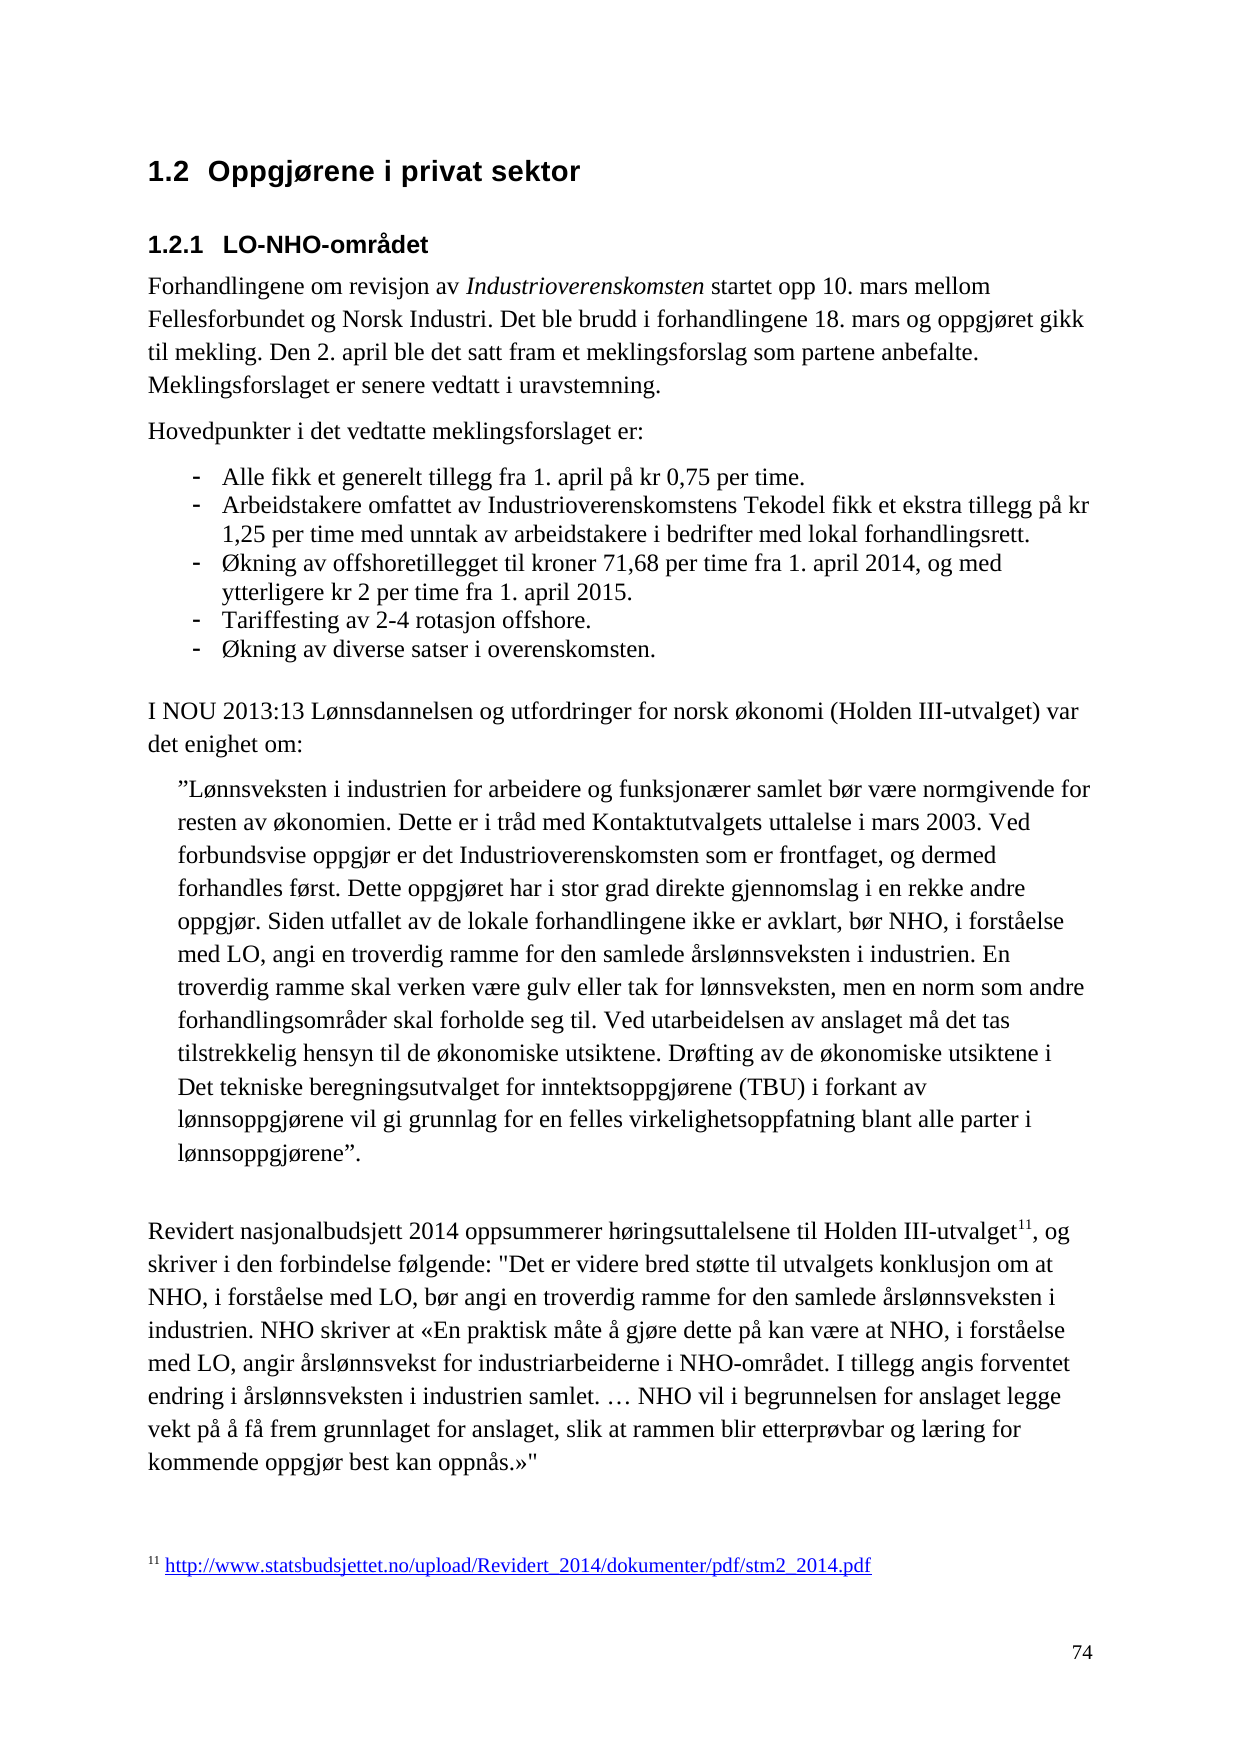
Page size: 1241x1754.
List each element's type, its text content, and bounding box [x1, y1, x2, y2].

list Økning av diverse satser i overenskomsten. [192, 634, 1092, 663]
subtitle LO-NHO-området [148, 230, 1092, 259]
text Hovedpunkter i det vedtatte meklingsforslaget er: [148, 416, 1092, 445]
text I NOU 2013:13 Lønnsdannelsen og utfordringer for norsk økonomi (Holden III-utvalget) var det enighet om: [148, 696, 1092, 758]
list Økning av offshoretillegget til kroner 71,68 per time fra 1. april 2014, og med ytterligere kr 2 per time fra 1. april 2015. [192, 548, 1092, 605]
subtitle Oppgjørene i privat sektor [148, 154, 1092, 188]
text Forhandlingene om revisjon av Industrioverenskomsten startet opp 10. mars mellom Fellesforbundet og Norsk Industri. Det ble brudd i forhandlingene 18. mars og oppgjøret gikk til mekling. Den 2. april ble det satt fram et meklingsforslag som partene anbefalte. Meklingsforslaget er senere vedtatt i uravstemning. [148, 271, 1092, 399]
list Tariffesting av 2-4 rotasjon offshore. [192, 605, 1092, 634]
text ”Lønnsveksten i industrien for arbeidere og funksjonærer samlet bør være normgivende for resten av økonomien. Dette er i tråd med Kontaktutvalgets uttalelse i mars 2003. Ved forbundsvise oppgjør er det Industrioverenskomsten som er frontfaget, og dermed forhandles først. Dette oppgjøret har i stor grad direkte gjennomslag i en rekke andre oppgjør. Siden utfallet av de lokale forhandlingene ikke er avklart, bør NHO, i forståelse med LO, angi en troverdig ramme for den samlede årslønnsveksten i industrien. En troverdig ramme skal verken være gulv eller tak for lønnsveksten, men en norm som andre forhandlingsområder skal forholde seg til. Ved utarbeidelsen av anslaget må det tas tilstrekkelig hensyn til de økonomiske utsiktene. Drøfting av de økonomiske utsiktene i Det tekniske beregningsutvalget for inntektsoppgjørene (TBU) i forkant av lønnsoppgjørene vil gi grunnlag for en felles virkelighetsoppfatning blant alle parter i lønnsoppgjørene”. [177, 774, 1092, 1166]
text Revidert nasjonalbudsjett 2014 oppsummerer høringsuttalelsene til Holden III-utvalget, og skriver i den forbindelse følgende: "Det er videre bred støtte til utvalgets konklusjon om at NHO, i forståelse med LO, bør angi en troverdig ramme for den samlede årslønnsveksten i industrien. NHO skriver at «En praktisk måte å gjøre dette på kan være at NHO, i forståelse med LO, angir årslønnsvekst for industriarbeiderne i NHO-området. I tillegg angis forventet endring i årslønnsveksten i industrien samlet. … NHO vil i begrunnelsen for anslaget legge vekt på å få frem grunnlaget for anslaget, slik at rammen blir etterprøvbar og læring for kommende oppgjør best kan oppnås.»" [148, 1216, 1092, 1476]
list Arbeidstakere omfattet av Industrioverenskomstens Tekodel fikk et ekstra tillegg på kr 1,25 per time med unntak av arbeidstakere i bedrifter med lokal forhandlingsrett. [192, 490, 1092, 548]
list Alle fikk et generelt tillegg fra 1. april på kr 0,75 per time. [192, 462, 1092, 490]
